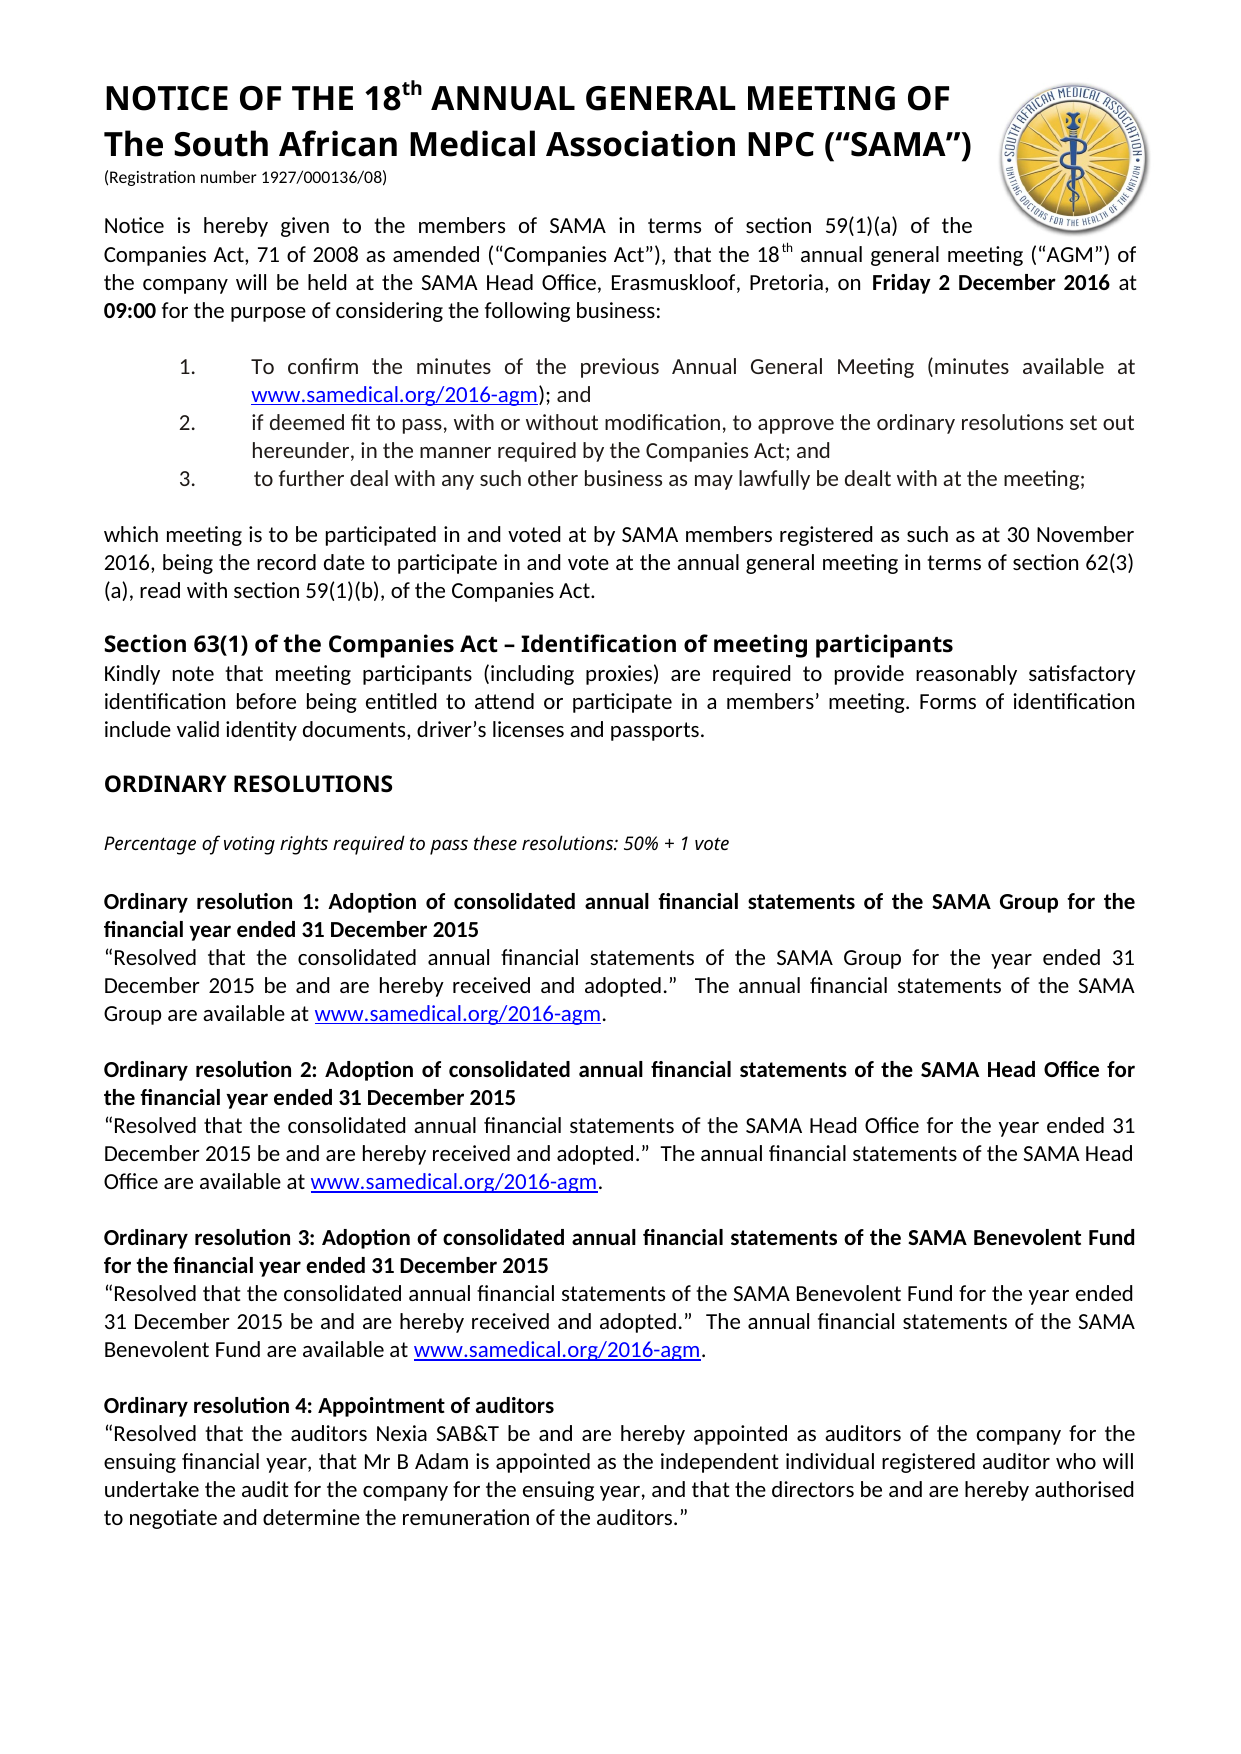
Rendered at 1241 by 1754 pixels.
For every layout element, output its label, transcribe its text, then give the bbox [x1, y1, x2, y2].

text Percentage of voting rights required to pass these resolutions: 50% + 1 vote [103, 830, 1137, 856]
text NOTICE OF THE 18th ANNUAL GENERAL MEETING OF [103, 75, 993, 120]
text “Resolved that the consolidated annual financial statements of the SAMA Group for the year ended 31 December 2015 be and are hereby received and adopted.” The annual financial statements of the SAMA Group are available at www.samedical.org/2016-agm. [103, 943, 1137, 1027]
text (Registration number 1927/000136/08) [103, 166, 993, 187]
text ORDINARY RESOLUTIONS [103, 768, 1137, 799]
text Section 63(1) of the Companies Act – Identification of meeting participants [103, 628, 1137, 659]
text “Resolved that the consolidated annual financial statements of the SAMA Benevolent Fund for the year ended 31 December 2015 be and are hereby received and adopted.” The annual financial statements of the SAMA Benevolent Fund are available at www.samedical.org/2016-agm. [103, 1279, 1137, 1363]
text 1. To confirm the minutes of the previous Annual General Meeting (minutes available at www.samedical.org/2016-agm); and [178, 352, 1137, 408]
text Ordinary resolution 2: Adoption of consolidated annual financial statements of the SAMA Head Office for the financial year ended 31 December 2015 [103, 1055, 1137, 1111]
text Notice is hereby given to the members of SAMA in terms of section 59(1)(a) of the Companies Act, 71 of 2008 as amended (“Companies Act”), that the 18th annual general meeting (“AGM”) of the company will be held at the SAMA Head Office, Erasmuskloof, Pretoria, on Friday 2 December 2016 at 09:00 for the purpose of considering the following business: [103, 212, 1137, 324]
text “Resolved that the consolidated annual financial statements of the SAMA Head Office for the year ended 31 December 2015 be and are hereby received and adopted.” The annual financial statements of the SAMA Head Office are available at www.samedical.org/2016-agm. [103, 1111, 1137, 1195]
text which meeting is to be participated in and voted at by SAMA members registered as such as at 30 November 2016, being the record date to participate in and vote at the annual general meeting in terms of section 62(3)(a), read with section 59(1)(b), of the Companies Act. [103, 520, 1137, 604]
text Ordinary resolution 4: Appointment of auditors [103, 1391, 1137, 1419]
text Kindly note that meeting participants (including proxies) are required to provide reasonably satisfactory identification before being entitled to attend or participate in a members’ meeting. Forms of identification include valid identity documents, driver’s licenses and passports. [103, 659, 1137, 743]
picture [993, 75, 1161, 240]
text Ordinary resolution 3: Adoption of consolidated annual financial statements of the SAMA Benevolent Fund for the financial year ended 31 December 2015 [103, 1223, 1137, 1279]
text 2. if deemed fit to pass, with or without modification, to approve the ordinary resolutions set out hereunder, in the manner required by the Companies Act; and [178, 408, 1137, 464]
text The South African Medical Association NPC (“SAMA”) [103, 120, 993, 166]
text Ordinary resolution 1: Adoption of consolidated annual financial statements of the SAMA Group for the financial year ended 31 December 2015 [103, 887, 1137, 943]
text 3. to further deal with any such other business as may lawfully be dealt with at the meeting; [103, 464, 1137, 492]
text “Resolved that the auditors Nexia SAB&T be and are hereby appointed as auditors of the company for the ensuing financial year, that Mr B Adam is appointed as the independent individual registered auditor who will undertake the audit for the company for the ensuing year, and that the directors be and are hereby authorised to negotiate and determine the remuneration of the auditors.” [103, 1419, 1137, 1531]
